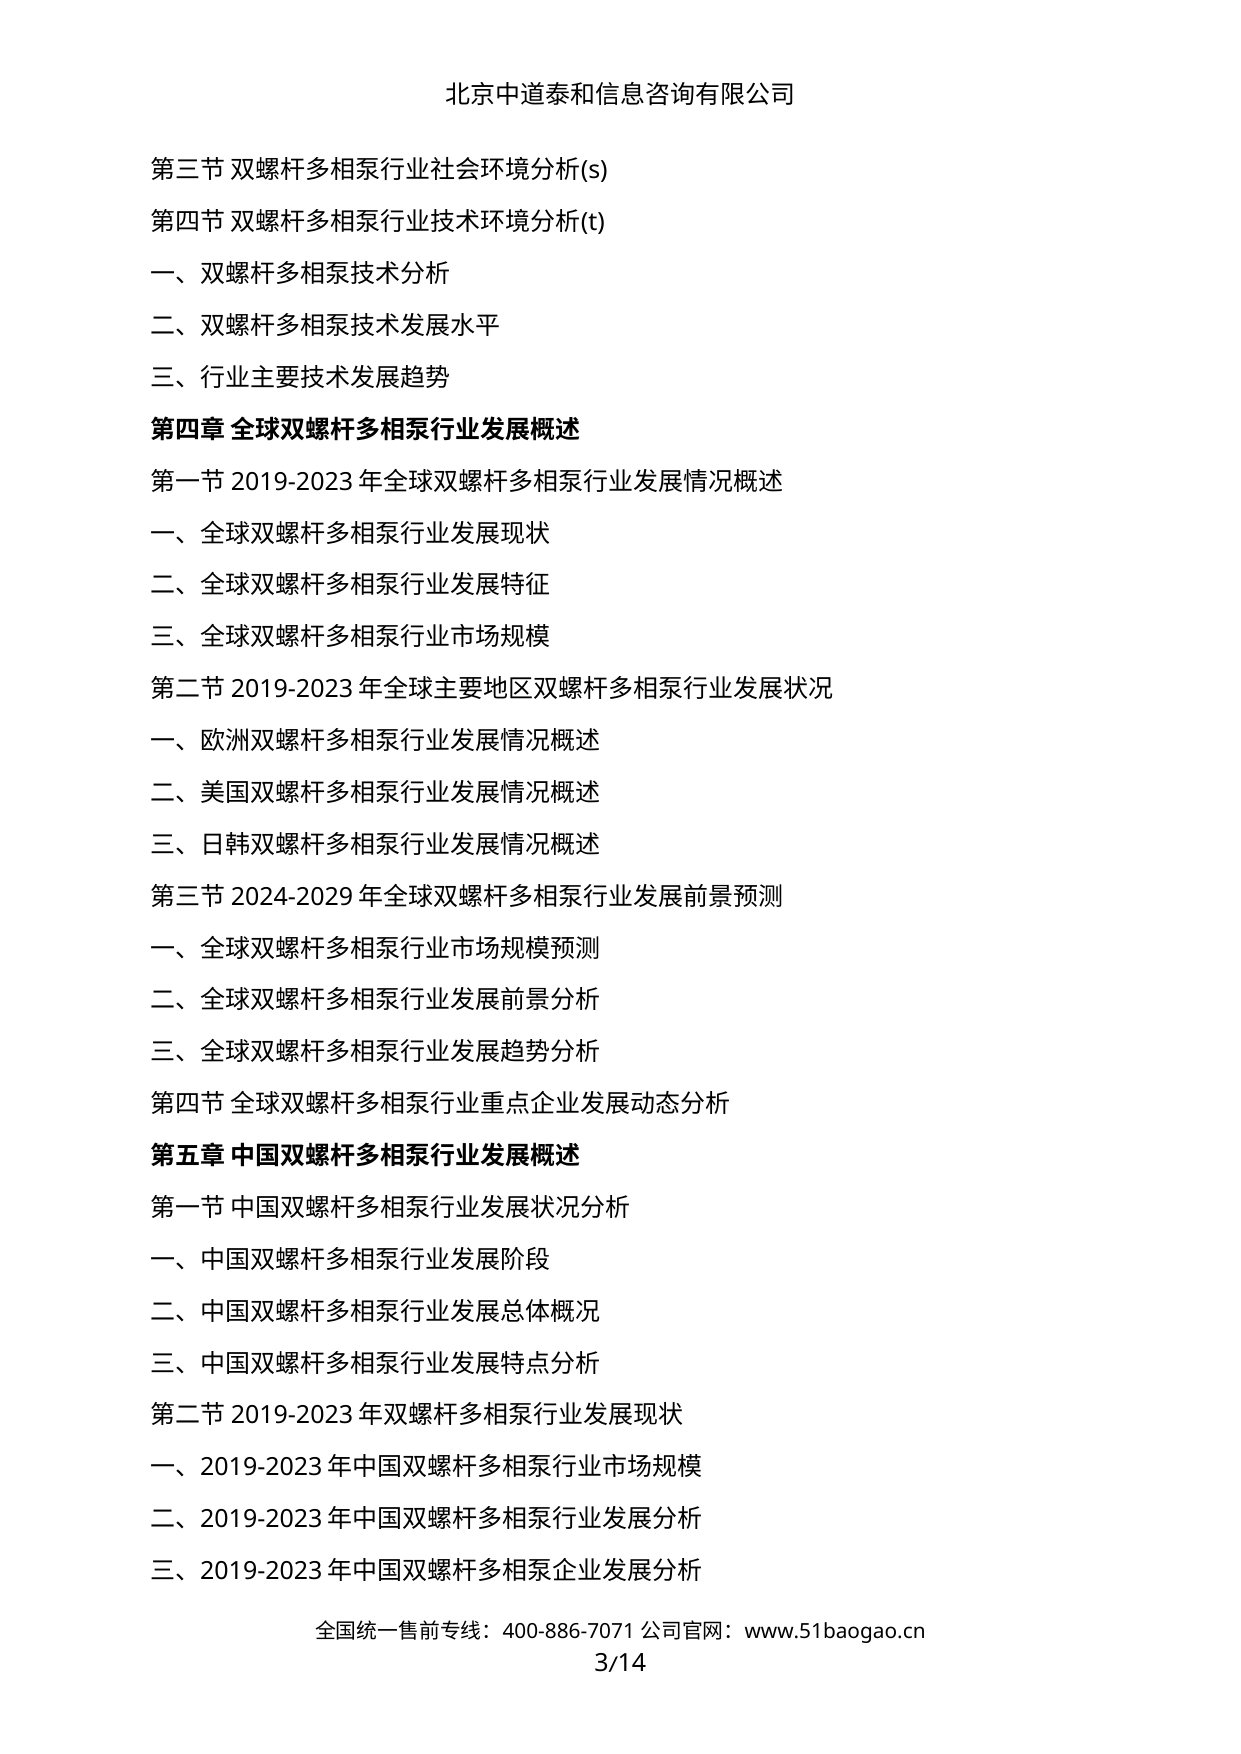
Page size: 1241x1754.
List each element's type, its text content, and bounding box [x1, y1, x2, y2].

text 第四节 全球双螺杆多相泵行业重点企业发展动态分析 [150, 1084, 1090, 1120]
text 三、全球双螺杆多相泵行业发展趋势分析 [150, 1032, 1090, 1068]
text 一、双螺杆多相泵技术分析 [150, 254, 1090, 290]
text 第五章 中国双螺杆多相泵行业发展概述 [150, 1136, 1090, 1172]
text 第二节 2019-2023年双螺杆多相泵行业发展现状 [150, 1395, 1090, 1431]
text 二、2019-2023年中国双螺杆多相泵行业发展分析 [150, 1499, 1090, 1535]
text 二、双螺杆多相泵技术发展水平 [150, 306, 1090, 342]
text 二、中国双螺杆多相泵行业发展总体概况 [150, 1291, 1090, 1327]
text 第一节 2019-2023年全球双螺杆多相泵行业发展情况概述 [150, 461, 1090, 497]
text 一、2019-2023年中国双螺杆多相泵行业市场规模 [150, 1447, 1090, 1483]
text 三、中国双螺杆多相泵行业发展特点分析 [150, 1343, 1090, 1379]
text 三、2019-2023年中国双螺杆多相泵企业发展分析 [150, 1551, 1090, 1587]
text 一、欧洲双螺杆多相泵行业发展情况概述 [150, 721, 1090, 757]
text 二、全球双螺杆多相泵行业发展特征 [150, 565, 1090, 601]
text 一、中国双螺杆多相泵行业发展阶段 [150, 1239, 1090, 1276]
text 三、行业主要技术发展趋势 [150, 357, 1090, 394]
text 一、全球双螺杆多相泵行业发展现状 [150, 513, 1090, 549]
text 第四章 全球双螺杆多相泵行业发展概述 [150, 409, 1090, 446]
text 第三节 双螺杆多相泵行业社会环境分析(s) [150, 150, 1090, 186]
text 第四节 双螺杆多相泵行业技术环境分析(t) [150, 202, 1090, 238]
text 二、美国双螺杆多相泵行业发展情况概述 [150, 772, 1090, 809]
text 第二节 2019-2023年全球主要地区双螺杆多相泵行业发展状况 [150, 669, 1090, 705]
text 第一节 中国双螺杆多相泵行业发展状况分析 [150, 1187, 1090, 1224]
text 第三节 2024-2029年全球双螺杆多相泵行业发展前景预测 [150, 876, 1090, 912]
text 三、日韩双螺杆多相泵行业发展情况概述 [150, 824, 1090, 861]
text 三、全球双螺杆多相泵行业市场规模 [150, 617, 1090, 653]
text 二、全球双螺杆多相泵行业发展前景分析 [150, 980, 1090, 1016]
text 一、全球双螺杆多相泵行业市场规模预测 [150, 928, 1090, 964]
